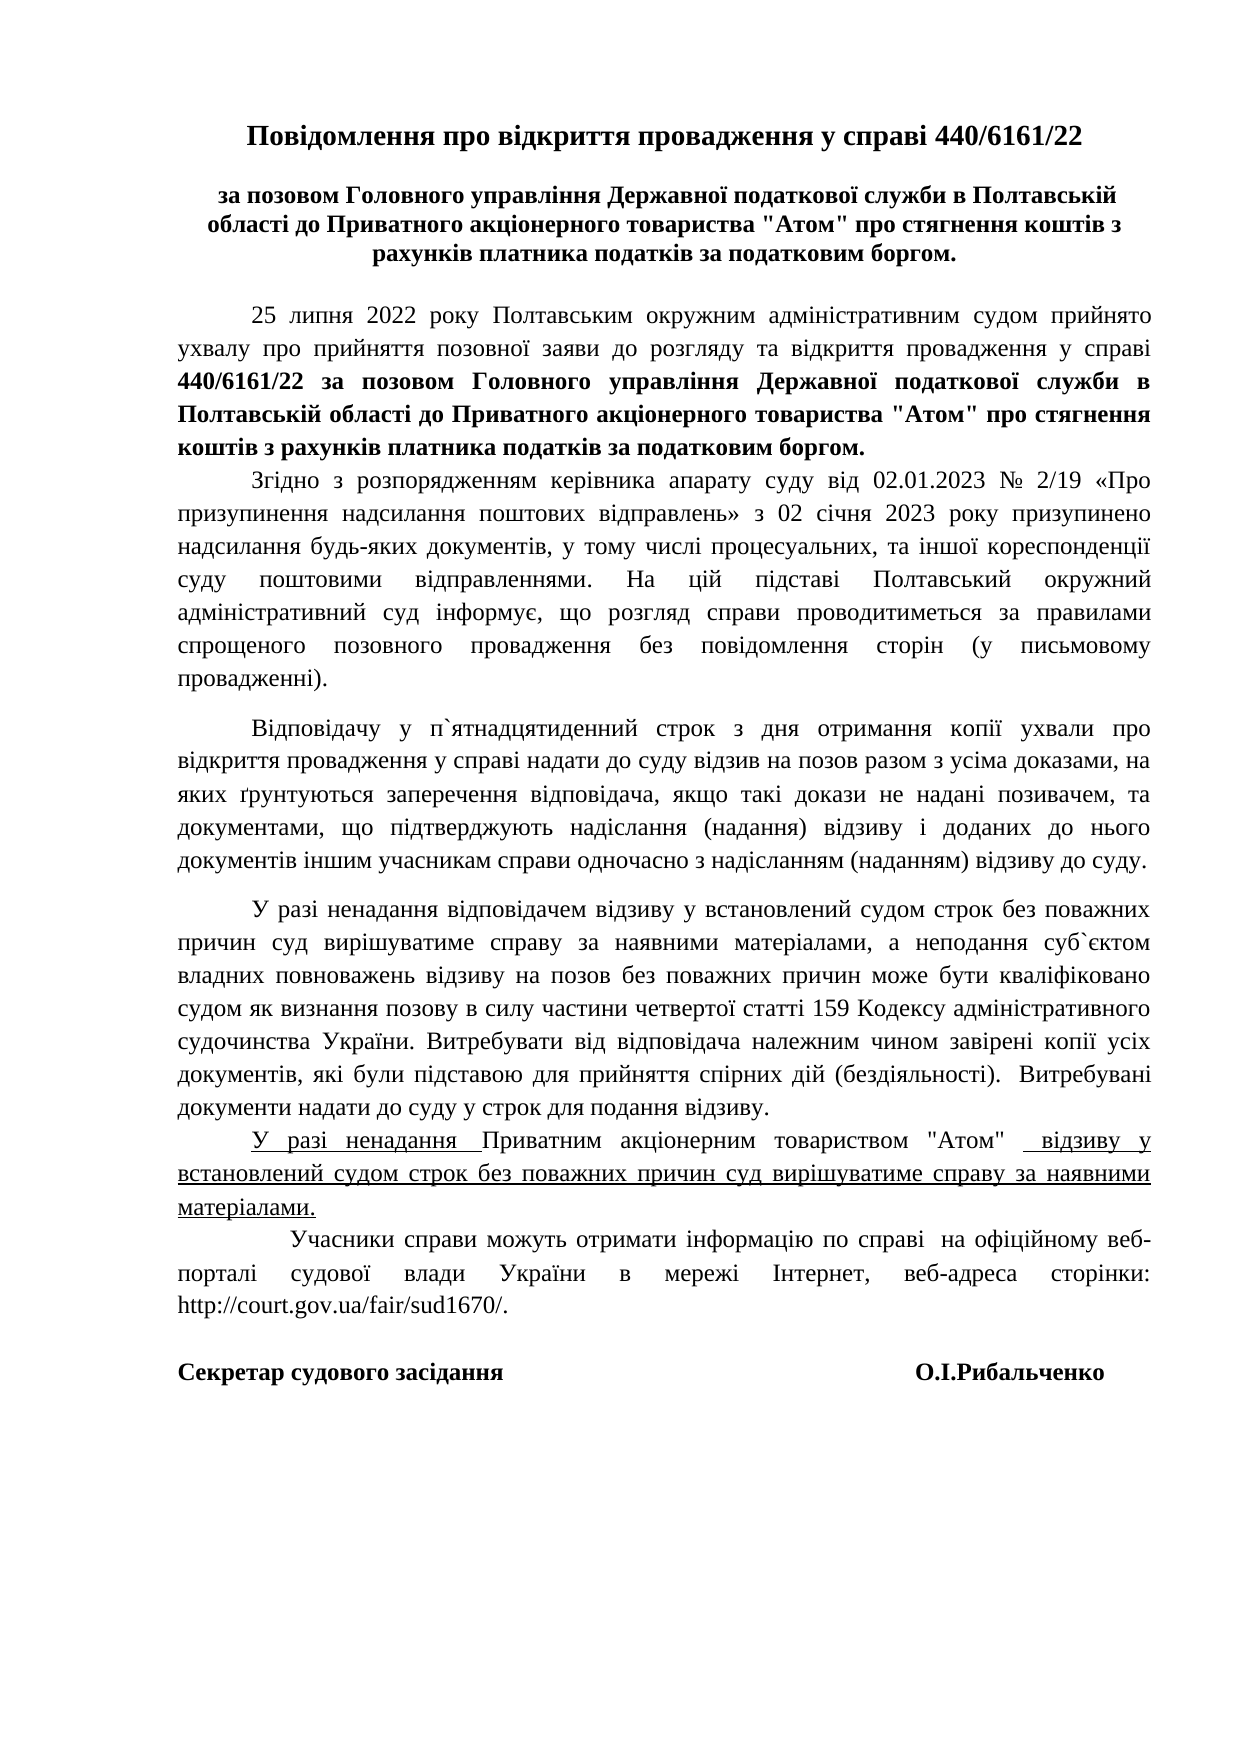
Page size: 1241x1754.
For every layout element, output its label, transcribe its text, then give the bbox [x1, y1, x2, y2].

text Повідомлення про відкриття провадження у справі 440/6161/22 [177, 118, 1152, 152]
text за позовом Головного управління Державної податкової служби в Полтавській області до Приватного акціонерного товариства "Атом" про стягнення коштів з рахунків платника податків за податковим боргом. [177, 180, 1152, 267]
text У разі ненадання Приватним акціонерним товариством "Атом" відзиву у встановлений судом строк без поважних причин суд вирішуватиме справу за наявними матеріалами. [177, 1126, 1152, 1220]
text Учасники справи можуть отримати інформацію по справі на офіційному веб-порталі судової влади України в мережі Інтернет, веб-адреса сторінки: http://court.gov.ua/fair/sud1670/. [177, 1224, 1152, 1319]
text Секретар судового засідання О.І.Рибальченко [177, 1357, 1152, 1385]
text У разі ненадання відповідачем відзиву у встановлений судом строк без поважних причин суд вирішуватиме справу за наявними матеріалами, а неподання суб`єктом владних повноважень відзиву на позов без поважних причин може бути кваліфіковано судом як визнання позову в силу частини четвертої статті 159 Кодексу адміністративного судочинства України. Витребувати від відповідача належним чином завірені копії усіх документів, які були підставою для прийняття спірних дій (бездіяльності). Витребувані документи надати до суду у строк для подання відзиву. [177, 894, 1152, 1121]
text 25 липня 2022 року Полтавським окружним адміністративним судом прийнято ухвалу про прийняття позовної заяви до розгляду та відкриття провадження у справі 440/6161/22 за позовом Головного управління Державної податкової служби в Полтавській області до Приватного акціонерного товариства "Атом" про стягнення коштів з рахунків платника податків за податковим боргом. [177, 300, 1152, 461]
text Згідно з розпорядженням керівника апарату суду від 02.01.2023 № 2/19 «Про призупинення надсилання поштових відправлень» з 02 січня 2023 року призупинено надсилання будь-яких документів, у тому числі процесуальних, та іншої кореспонденції суду поштовими відправленнями. На цій підставі Полтавський окружний адміністративний суд інформує, що розгляд справи проводитиметься за правилами спрощеного позовного провадження без повідомлення сторін (у письмовому провадженні). [177, 465, 1152, 692]
text Відповідачу у п`ятнадцятиденний строк з дня отримання копії ухвали про відкриття провадження у справі надати до суду відзив на позов разом з усіма доказами, на яких ґрунтуються заперечення відповідача, якщо такі докази не надані позивачем, та документами, що підтверджують надіслання (надання) відзиву і доданих до нього документів іншим учасникам справи одночасно з надісланням (наданням) відзиву до суду. [177, 713, 1152, 873]
